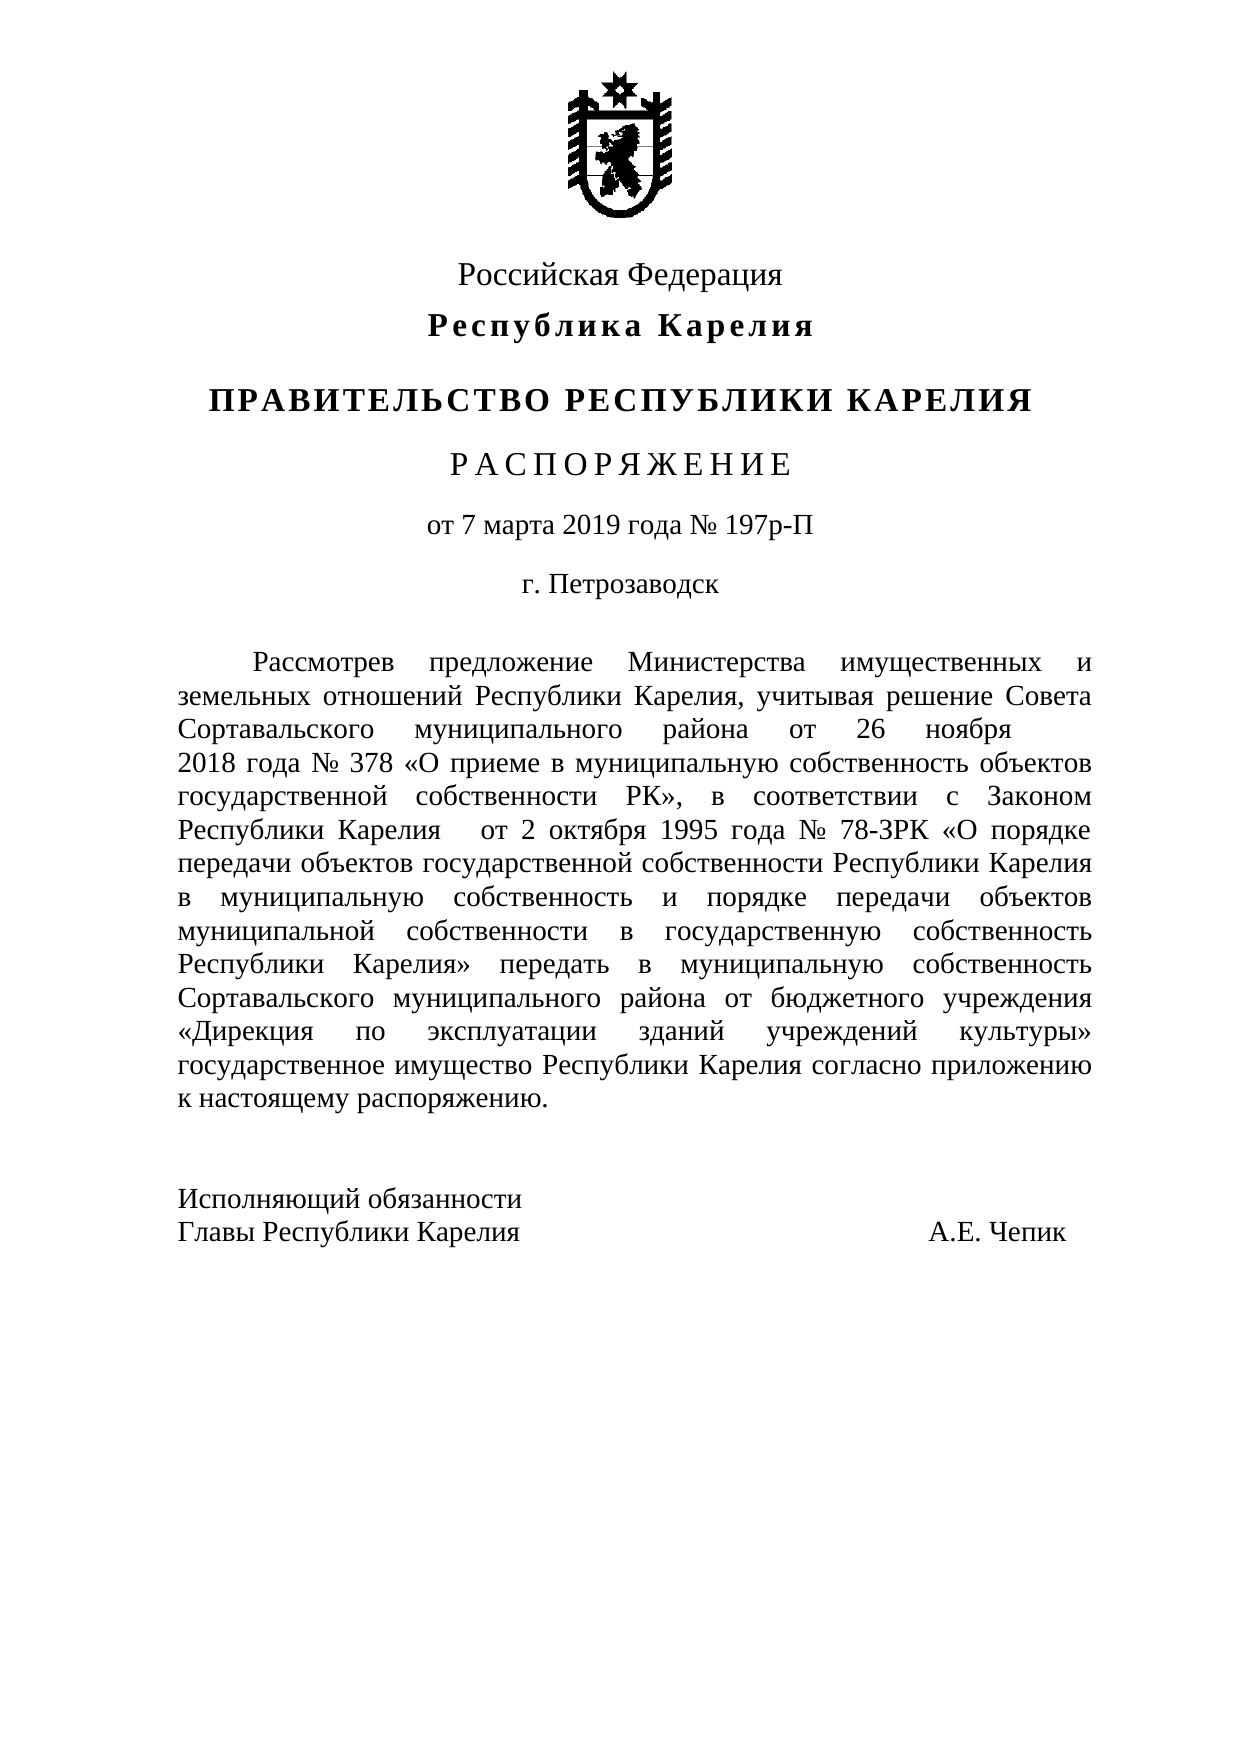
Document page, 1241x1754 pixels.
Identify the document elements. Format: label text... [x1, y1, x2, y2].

text Рассмотрев предложение Министерства имущественных и земельных отношений Республики Карелия, учитывая решение Совета Сортавальского муниципального района от 26 ноября 2018 года № 378 «О приеме в муниципальную собственность объектов государственной собственности РК», в соответствии с Законом Республики Карелия от 2 октября 1995 года № 78-ЗРК «О порядке передачи объектов государственной собственности Республики Карелия в муниципальную собственность и порядке передачи объектов муниципальной собственности в государственную собственность Республики Карелия» передать в муниципальную собственность Сортавальского муниципального района от бюджетного учреждения «Дирекция по эксплуатации зданий учреждений культуры» государственное имущество Республики Карелия согласно приложению к настоящему распоряжению. [177, 644, 1093, 1114]
text Главы Республики Карелия А.Е. Чепик [177, 1214, 1107, 1248]
text Исполняющий обязанности [177, 1181, 1107, 1214]
subtitle Российская Федерация [177, 254, 1063, 292]
subtitle ПРАВИТЕЛЬСТВО РЕСПУБЛИКИ КАРЕЛИЯ [177, 381, 1063, 419]
text от 7 марта 2019 года № 197р-П [177, 507, 1063, 541]
subtitle Республика Карелия [177, 305, 1063, 343]
picture [549, 59, 691, 242]
text г. Петрозаводск [177, 566, 1063, 599]
subtitle РАСПОРЯЖЕНИЕ [177, 444, 1063, 482]
